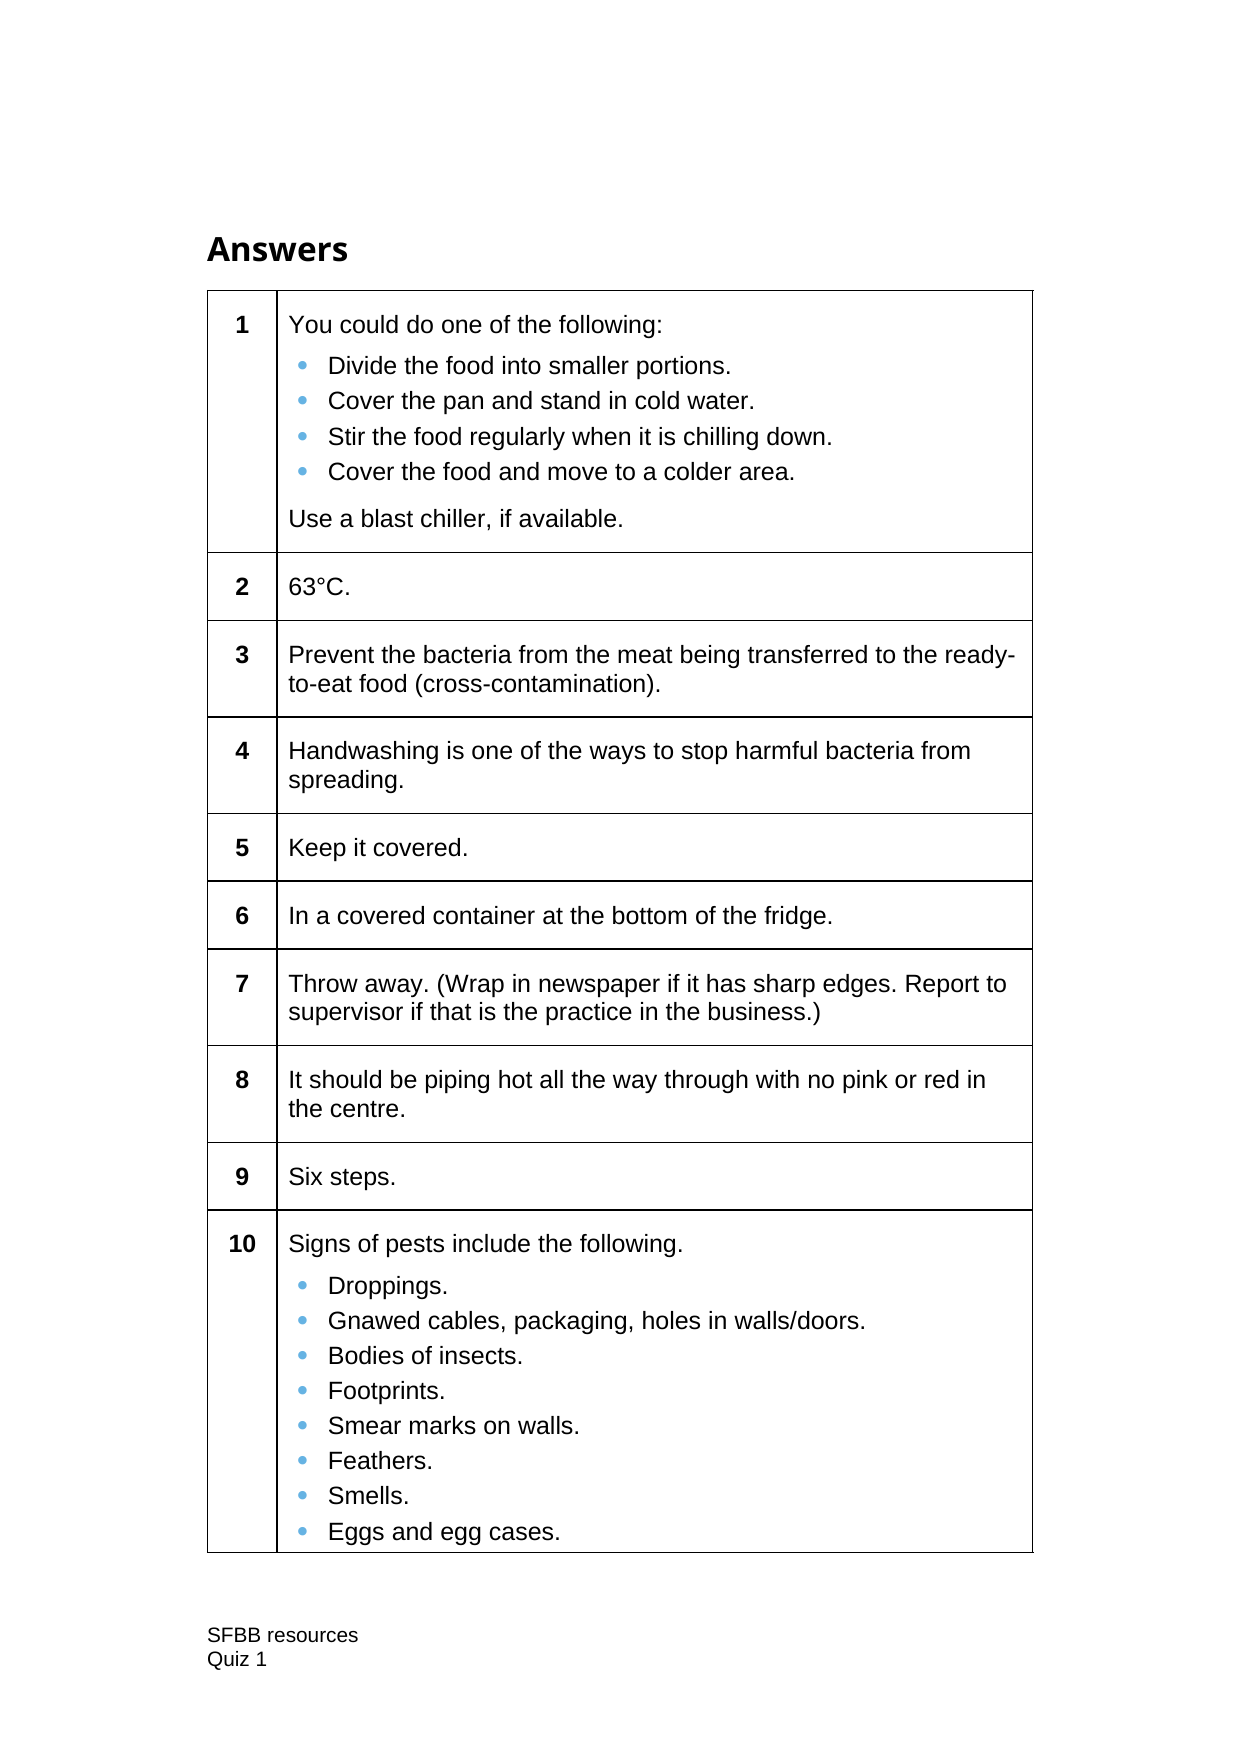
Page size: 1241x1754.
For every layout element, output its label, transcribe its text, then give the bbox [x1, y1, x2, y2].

table_cell In a covered container at the bottom of the fridge. [278, 882, 1032, 948]
table_cell Six steps. [278, 1143, 1032, 1209]
table_cell 7 [208, 950, 276, 1045]
table_cell It should be piping hot all the way through with no pink or red in the centre. [278, 1046, 1032, 1141]
table_header You could do one of the following: Divide the food into smaller portions. Cover the pan and stand in cold water. Stir the food regularly when it is chilling down. Cover the food and move to a colder area. Use a blast chiller, if available. [278, 291, 1032, 552]
table_cell Keep it covered. [278, 814, 1032, 880]
table_cell 5 [208, 814, 276, 880]
table_cell 4 [208, 718, 276, 813]
text Answers [207, 226, 1033, 271]
table_cell 9 [208, 1143, 276, 1209]
table_cell 10 [208, 1211, 276, 1552]
table_cell 3 [208, 621, 276, 716]
table_cell Prevent the bacteria from the meat being transferred to the ready-to-eat food (cross-contamination). [278, 621, 1032, 716]
table_cell Throw away. (Wrap in newspaper if it has sharp edges. Report to supervisor if that is the practice in the business.) [278, 950, 1032, 1045]
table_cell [278, 1211, 1032, 1552]
table_cell Handwashing is one of the ways to stop harmful bacteria from spreading. [278, 718, 1032, 813]
table_header 1 [208, 291, 276, 552]
table_cell 8 [208, 1046, 276, 1141]
table_cell 6 [208, 882, 276, 948]
table_cell 63°C. [278, 553, 1032, 619]
table_cell 2 [208, 553, 276, 619]
